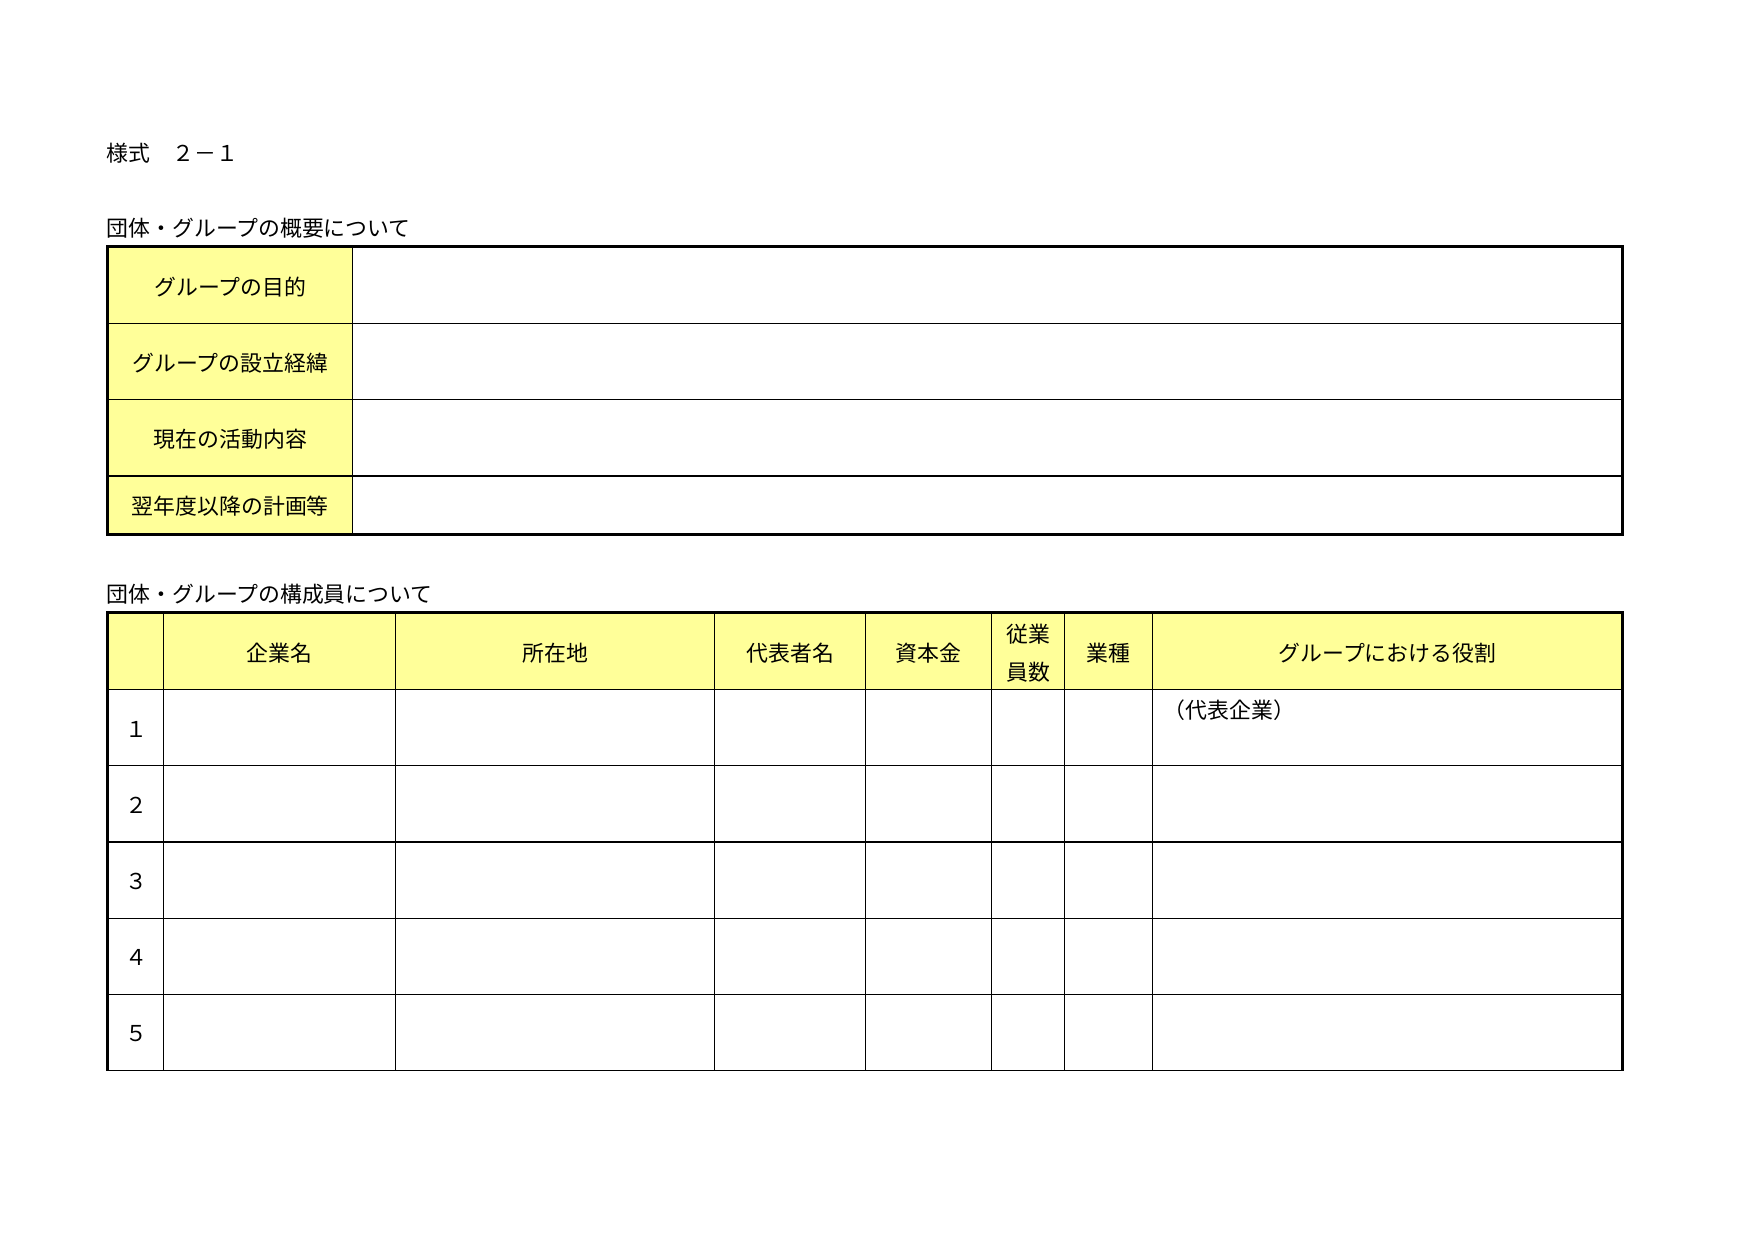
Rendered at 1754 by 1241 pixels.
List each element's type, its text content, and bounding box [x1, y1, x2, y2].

table_cell [353, 477, 1621, 533]
table_cell [1065, 919, 1152, 993]
text 様式 ２－１ [106, 133, 1624, 170]
table_cell [396, 919, 714, 993]
table_cell （代表企業） [1153, 690, 1621, 765]
table_cell [992, 919, 1064, 993]
table_cell [1065, 995, 1152, 1069]
table_header [353, 248, 1621, 323]
table_cell ５ [109, 995, 163, 1069]
table_cell [866, 995, 991, 1069]
table_cell 翌年度以降の計画等 [109, 477, 352, 533]
table_header 資本金 [866, 614, 991, 689]
table_cell 現在の活動内容 [109, 400, 352, 475]
table_cell [164, 919, 395, 993]
table_cell [715, 766, 865, 841]
table_cell [715, 919, 865, 993]
table_cell [1153, 843, 1621, 917]
table_cell [396, 766, 714, 841]
table_cell [353, 324, 1621, 399]
table_cell [164, 690, 395, 765]
table_cell [396, 995, 714, 1069]
table_cell [992, 690, 1064, 765]
table_cell [992, 766, 1064, 841]
table_cell [866, 919, 991, 993]
table_cell [1065, 843, 1152, 917]
table_cell [866, 690, 991, 765]
table_cell [866, 843, 991, 917]
table_header 業種 [1065, 614, 1152, 689]
table_cell [396, 690, 714, 765]
table_cell グループの設立経緯 [109, 324, 352, 399]
table_cell [1065, 690, 1152, 765]
table_header 代表者名 [715, 614, 865, 689]
table_cell [164, 995, 395, 1069]
table_cell ３ [109, 843, 163, 917]
table_cell [715, 690, 865, 765]
table_header グループの目的 [109, 248, 352, 323]
text 団体・グループの構成員について [106, 574, 1624, 611]
table_cell ２ [109, 766, 163, 841]
table_cell [164, 766, 395, 841]
table_cell [992, 843, 1064, 917]
table_cell [992, 995, 1064, 1069]
table_cell [866, 766, 991, 841]
table_cell [396, 843, 714, 917]
table_header 従業 員数 [992, 614, 1064, 689]
table_cell [715, 995, 865, 1069]
table_cell [1153, 995, 1621, 1069]
table_cell [1065, 766, 1152, 841]
table_cell [715, 843, 865, 917]
table_header グループにおける役割 [1153, 614, 1621, 689]
table_cell [164, 843, 395, 917]
table_cell [1153, 919, 1621, 993]
table_cell [1153, 766, 1621, 841]
table_cell ４ [109, 919, 163, 993]
table_header 企業名 [164, 614, 395, 689]
table_header [109, 614, 163, 689]
table_header 所在地 [396, 614, 714, 689]
table_cell [353, 400, 1621, 475]
table_cell １ [109, 690, 163, 765]
text 団体・グループの概要について [106, 208, 1624, 245]
